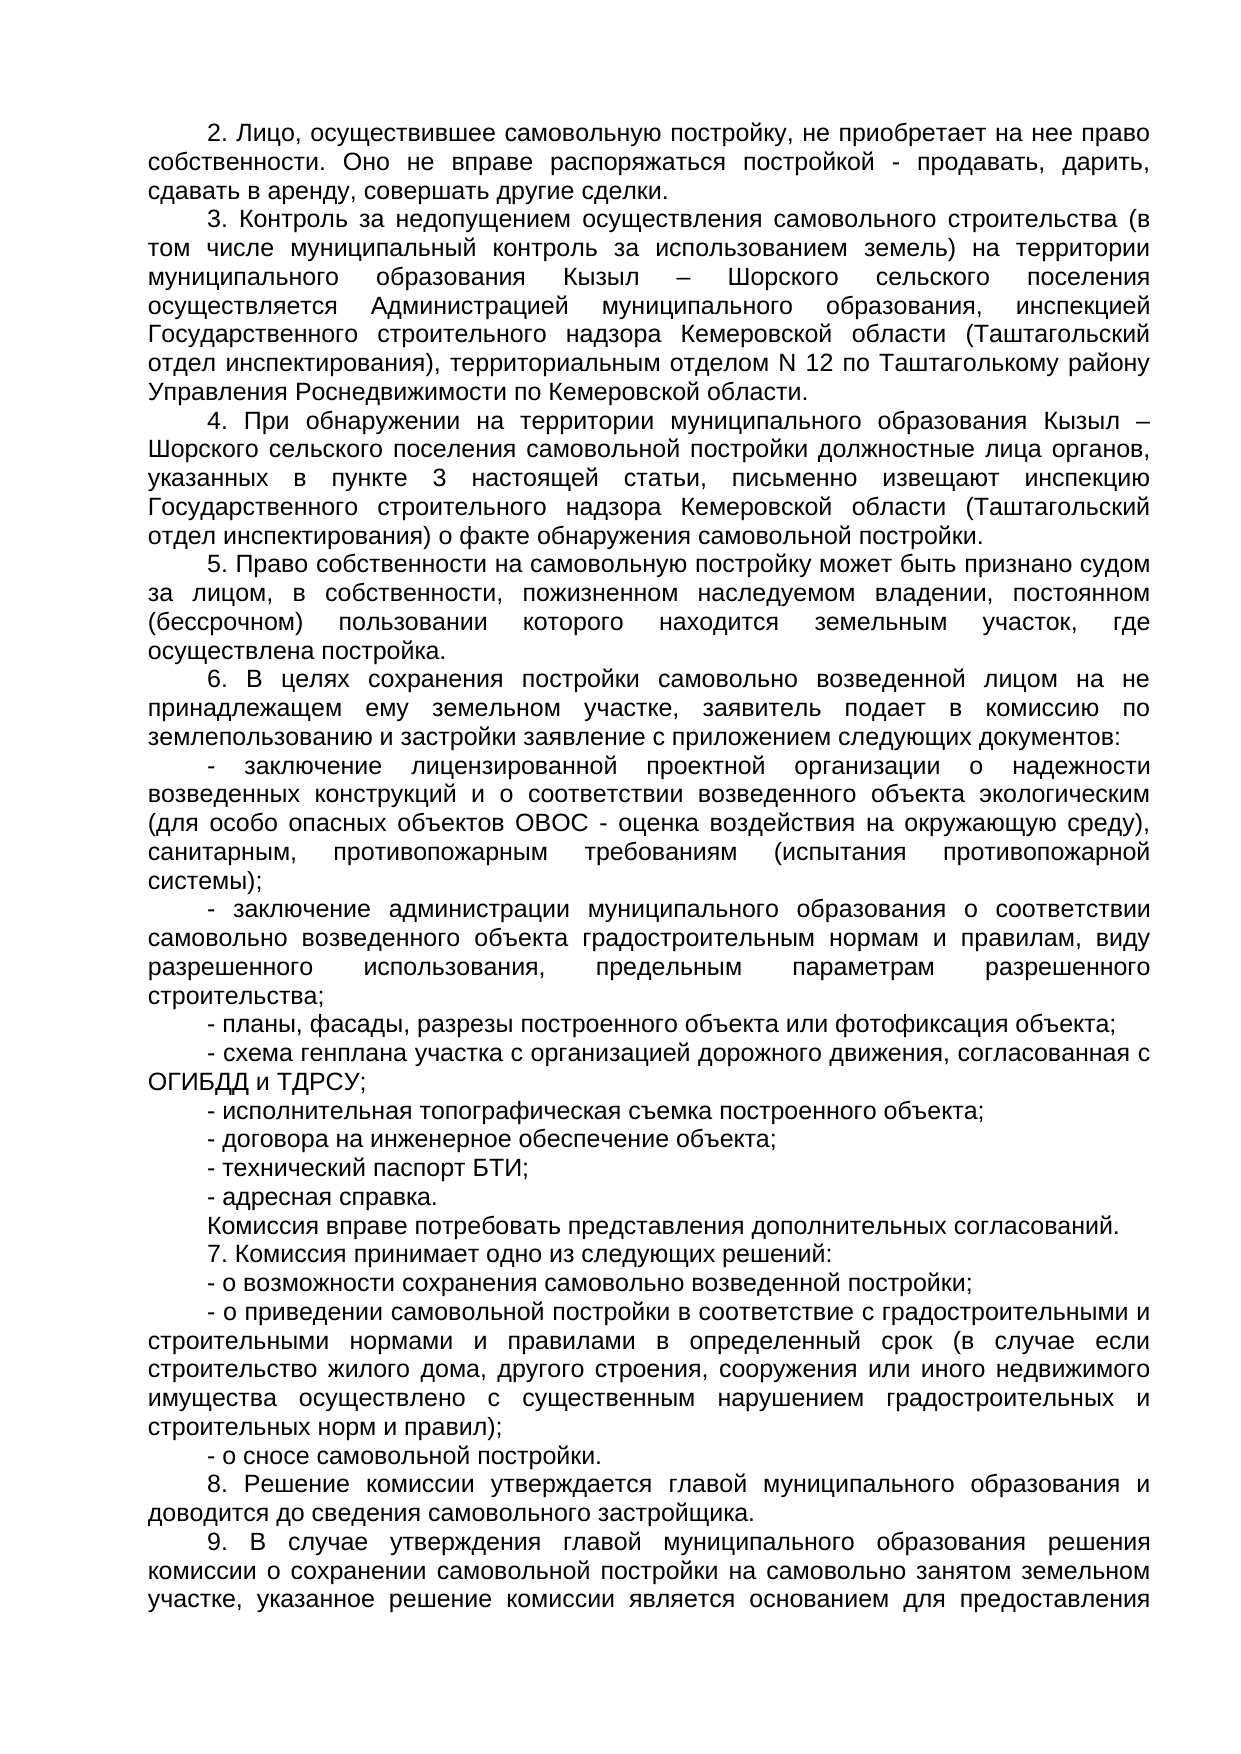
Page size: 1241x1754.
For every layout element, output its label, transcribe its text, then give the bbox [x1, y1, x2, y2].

text - адресная справка. [148, 1182, 1152, 1211]
text 4. При обнаружении на территории муниципального образования Кызыл – Шорского сельского поселения самовольной постройки должностные лица органов, указанных в пункте 3 настоящей статьи, письменно извещают инспекцию Государственного строительного надзора Кемеровской области (Таштагольский отдел инспектирования) о факте обнаружения самовольной постройки. [148, 406, 1152, 549]
text - схема генплана участка с организацией дорожного движения, согласованная с ОГИБДД и ТДРСУ; [148, 1038, 1152, 1096]
text 5. Право собственности на самовольную постройку может быть признано судом за лицом, в собственности, пожизненном наследуемом владении, постоянном (бессрочном) пользовании которого находится земельным участок, где осуществлена постройка. [148, 549, 1152, 664]
text 6. В целях сохранения постройки самовольно возведенной лицом на не принадлежащем ему земельном участке, заявитель подает в комиссию по землепользованию и застройки заявление с приложением следующих документов: [148, 664, 1152, 751]
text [148, 1527, 1152, 1613]
text - заключение администрации муниципального образования о соответствии самовольно возведенного объекта градостроительным нормам и правилам, виду разрешенного использования, предельным параметрам разрешенного строительства; [148, 894, 1152, 1009]
text - заключение лицензированной проектной организации о надежности возведенных конструкций и о соответствии возведенного объекта экологическим (для особо опасных объектов ОВОС - оценка воздействия на окружающую среду), санитарным, противопожарным требованиям (испытания противопожарной системы); [148, 751, 1152, 894]
text - планы, фасады, разрезы построенного объекта или фотофиксация объекта; [148, 1009, 1152, 1038]
text - исполнительная топографическая съемка построенного объекта; [148, 1096, 1152, 1124]
text - о приведении самовольной постройки в соответствие с градостроительными и строительными нормами и правилами в определенный срок (в случае если строительство жилого дома, другого строения, сооружения или иного недвижимого имущества осуществлено с существенным нарушением градостроительных и строительных норм и правил); [148, 1297, 1152, 1441]
text Комиссия вправе потребовать представления дополнительных согласований. [148, 1211, 1152, 1239]
text - договора на инженерное обеспечение объекта; [148, 1124, 1152, 1153]
text 7. Комиссия принимает одно из следующих решений: [148, 1239, 1152, 1268]
text 2. Лицо, осуществившее самовольную постройку, не приобретает на нее право собственности. Оно не вправе распоряжаться постройкой - продавать, дарить, сдавать в аренду, совершать другие сделки. [148, 118, 1152, 204]
text - технический паспорт БТИ; [148, 1153, 1152, 1182]
text - о возможности сохранения самовольно возведенной постройки; [148, 1268, 1152, 1297]
text - о сносе самовольной постройки. [148, 1441, 1152, 1469]
text 8. Решение комиссии утверждается главой муниципального образования и доводится до сведения самовольного застройщика. [148, 1469, 1152, 1527]
text 3. Контроль за недопущением осуществления самовольного строительства (в том числе муниципальный контроль за использованием земель) на территории муниципального образования Кызыл – Шорского сельского поселения осуществляется Администрацией муниципального образования, инспекцией Государственного строительного надзора Кемеровской области (Таштагольский отдел инспектирования), территориальным отделом N 12 по Таштаголькому району Управления Роснедвижимости по Кемеровской области. [148, 204, 1152, 406]
